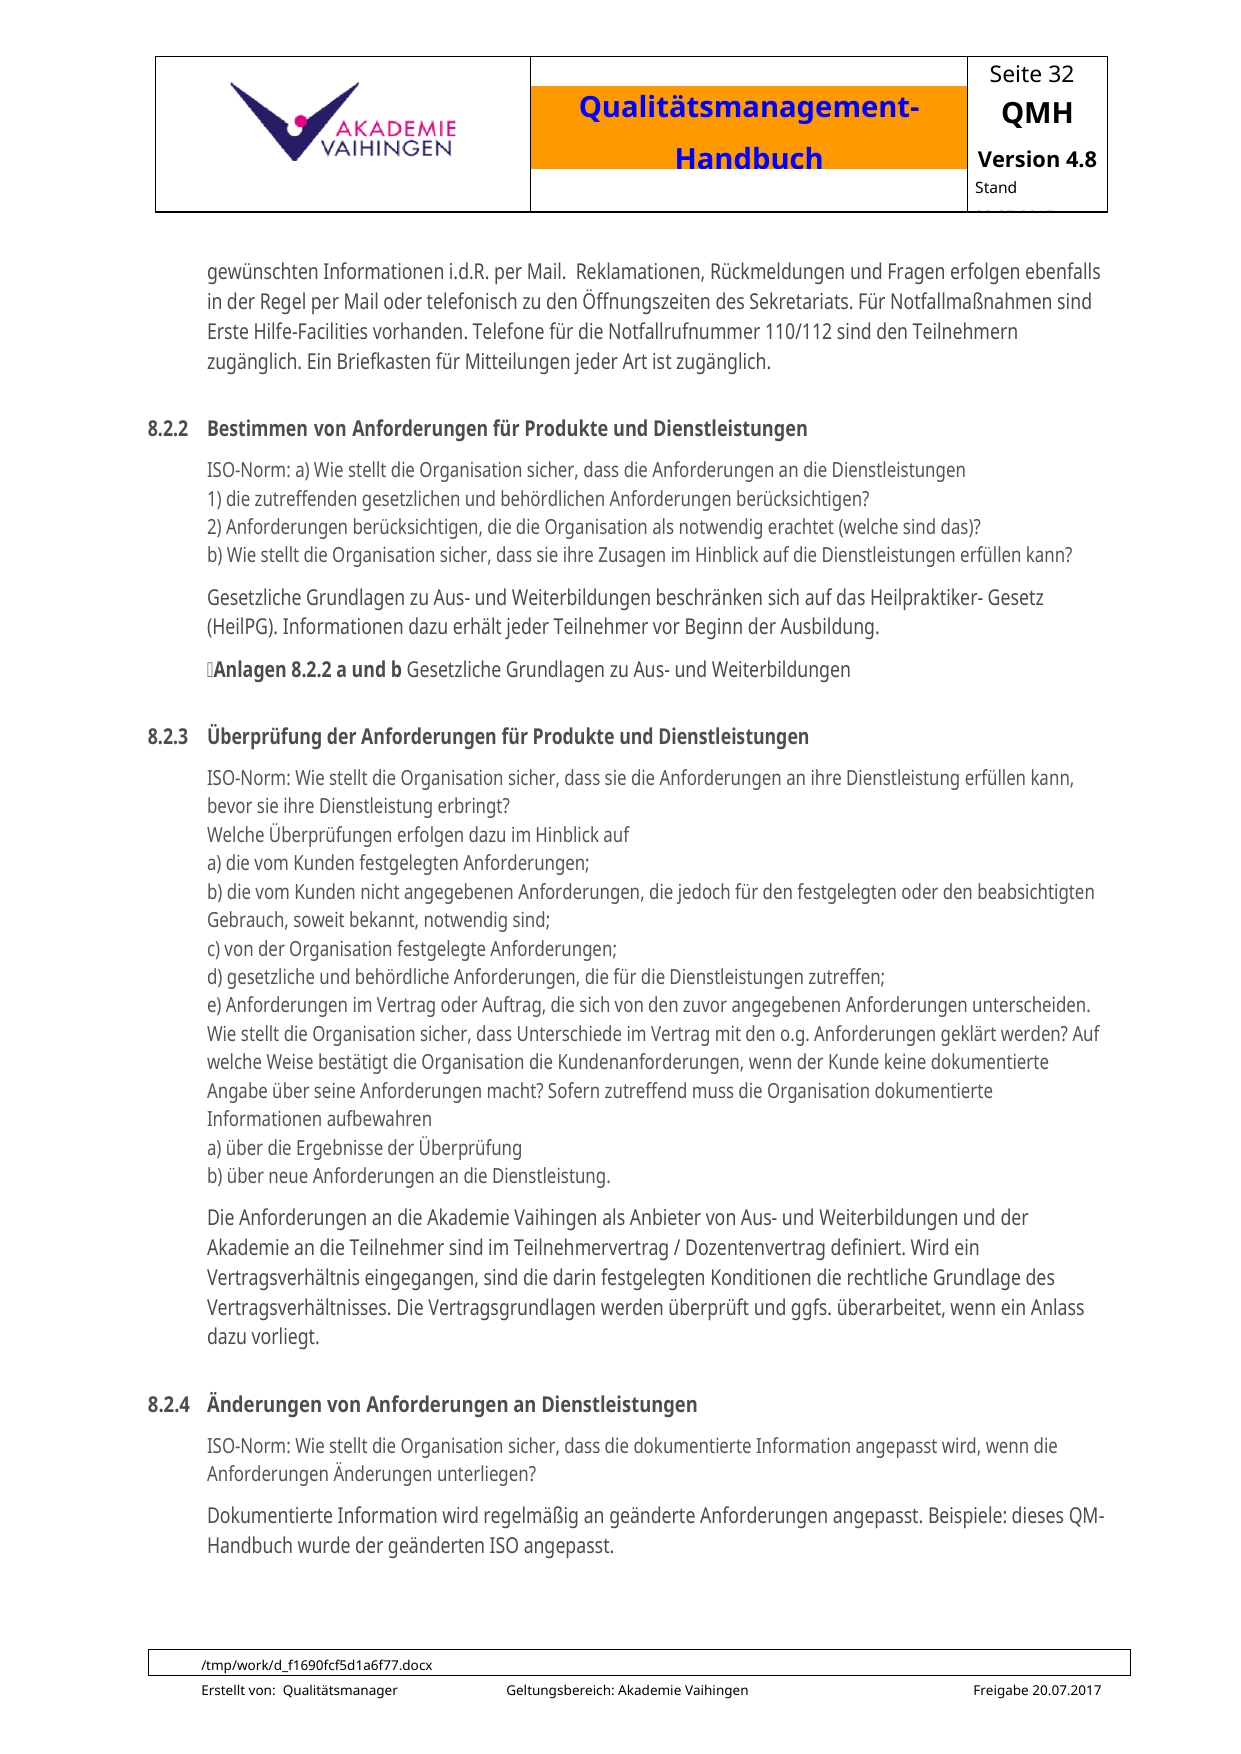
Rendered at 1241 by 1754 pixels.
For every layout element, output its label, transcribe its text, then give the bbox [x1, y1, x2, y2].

text Welche Überprüfungen erfolgen dazu im Hinblick auf [207, 820, 1107, 848]
text ISO-Norm: a) Wie stellt die Organisation sicher, dass die Anforderungen an die Dienstleistungen [207, 455, 1107, 484]
subtitle 8.2.3 Überprüfung der Anforderungen für Produkte und Dienstleistungen [148, 721, 1107, 751]
text b) Wie stellt die Organisation sicher, dass sie ihre Zusagen im Hinblick auf die Dienstleistungen erfüllen kann? [207, 541, 1107, 569]
text ISO-Norm: Wie stellt die Organisation sicher, dass sie die Anforderungen an ihre Dienstleistung erfüllen kann, bevor sie ihre Dienstleistung erbringt? [207, 763, 1107, 820]
text a) über die Ergebnisse der Überprüfung [207, 1133, 1107, 1161]
subtitle 8.2.2 Bestimmen von Anforderungen für Produkte und Dienstleistungen [148, 413, 1107, 443]
text Dokumentierte Information wird regelmäßig an geänderte Anforderungen angepasst. Beispiele: dieses QM-Handbuch wurde der geänderten ISO angepasst. [207, 1500, 1107, 1560]
text Gesetzliche Grundlagen zu Aus- und Weiterbildungen beschränken sich auf das Heilpraktiker- Gesetz (HeilPG). Informationen dazu erhält jeder Teilnehmer vor Beginn der Ausbildung. [207, 581, 1107, 641]
text Wie stellt die Organisation sicher, dass Unterschiede im Vertrag mit den o.g. Anforderungen geklärt werden? Auf welche Weise bestätigt die Organisation die Kundenanforderungen, wenn der Kunde keine dokumentierte Angabe über seine Anforderungen macht? Sofern zutreffend muss die Organisation dokumentierte Informationen aufbewahren [207, 1019, 1107, 1133]
text ISO-Norm: Wie stellt die Organisation sicher, dass die dokumentierte Information angepasst wird, wenn die Anforderungen Änderungen unterliegen? [207, 1431, 1107, 1488]
text a) die vom Kunden festgelegten Anforderungen; [207, 848, 1107, 877]
text b) über neue Anforderungen an die Dienstleistung. [207, 1161, 1107, 1190]
text c) von der Organisation festgelegte Anforderungen; [207, 934, 1107, 962]
subtitle 8.2.4 Änderungen von Anforderungen an Dienstleistungen [148, 1389, 1107, 1418]
text e) Anforderungen im Vertrag oder Auftrag, die sich von den zuvor angegebenen Anforderungen unterscheiden. [207, 991, 1107, 1019]
text Die Anforderungen an die Akademie Vaihingen als Anbieter von Aus- und Weiterbildungen und der Akademie an die Teilnehmer sind im Teilnehmervertrag / Dozentenvertrag definiert. Wird ein Vertragsverhältnis eingegangen, sind die darin festgelegten Konditionen die rechtliche Grundlage des Vertragsverhältnisses. Die Vertragsgrundlagen werden überprüft und ggfs. überarbeitet, wenn ein Anlass dazu vorliegt. [148, 1202, 1107, 1351]
text d) gesetzliche und behördliche Anforderungen, die für die Dienstleistungen zutreffen; [207, 962, 1107, 991]
text 1) die zutreffenden gesetzlichen und behördlichen Anforderungen berücksichtigen? [207, 484, 1107, 512]
text 2) Anforderungen berücksichtigen, die die Organisation als notwendig erachtet (welche sind das)? [207, 512, 1107, 541]
text Anlagen 8.2.2 a und b Gesetzliche Grundlagen zu Aus- und Weiterbildungen [207, 653, 1107, 683]
text b) die vom Kunden nicht angegebenen Anforderungen, die jedoch für den festgelegten oder den beabsichtigten Gebrauch, soweit bekannt, notwendig sind; [207, 877, 1107, 934]
picture [230, 82, 456, 161]
